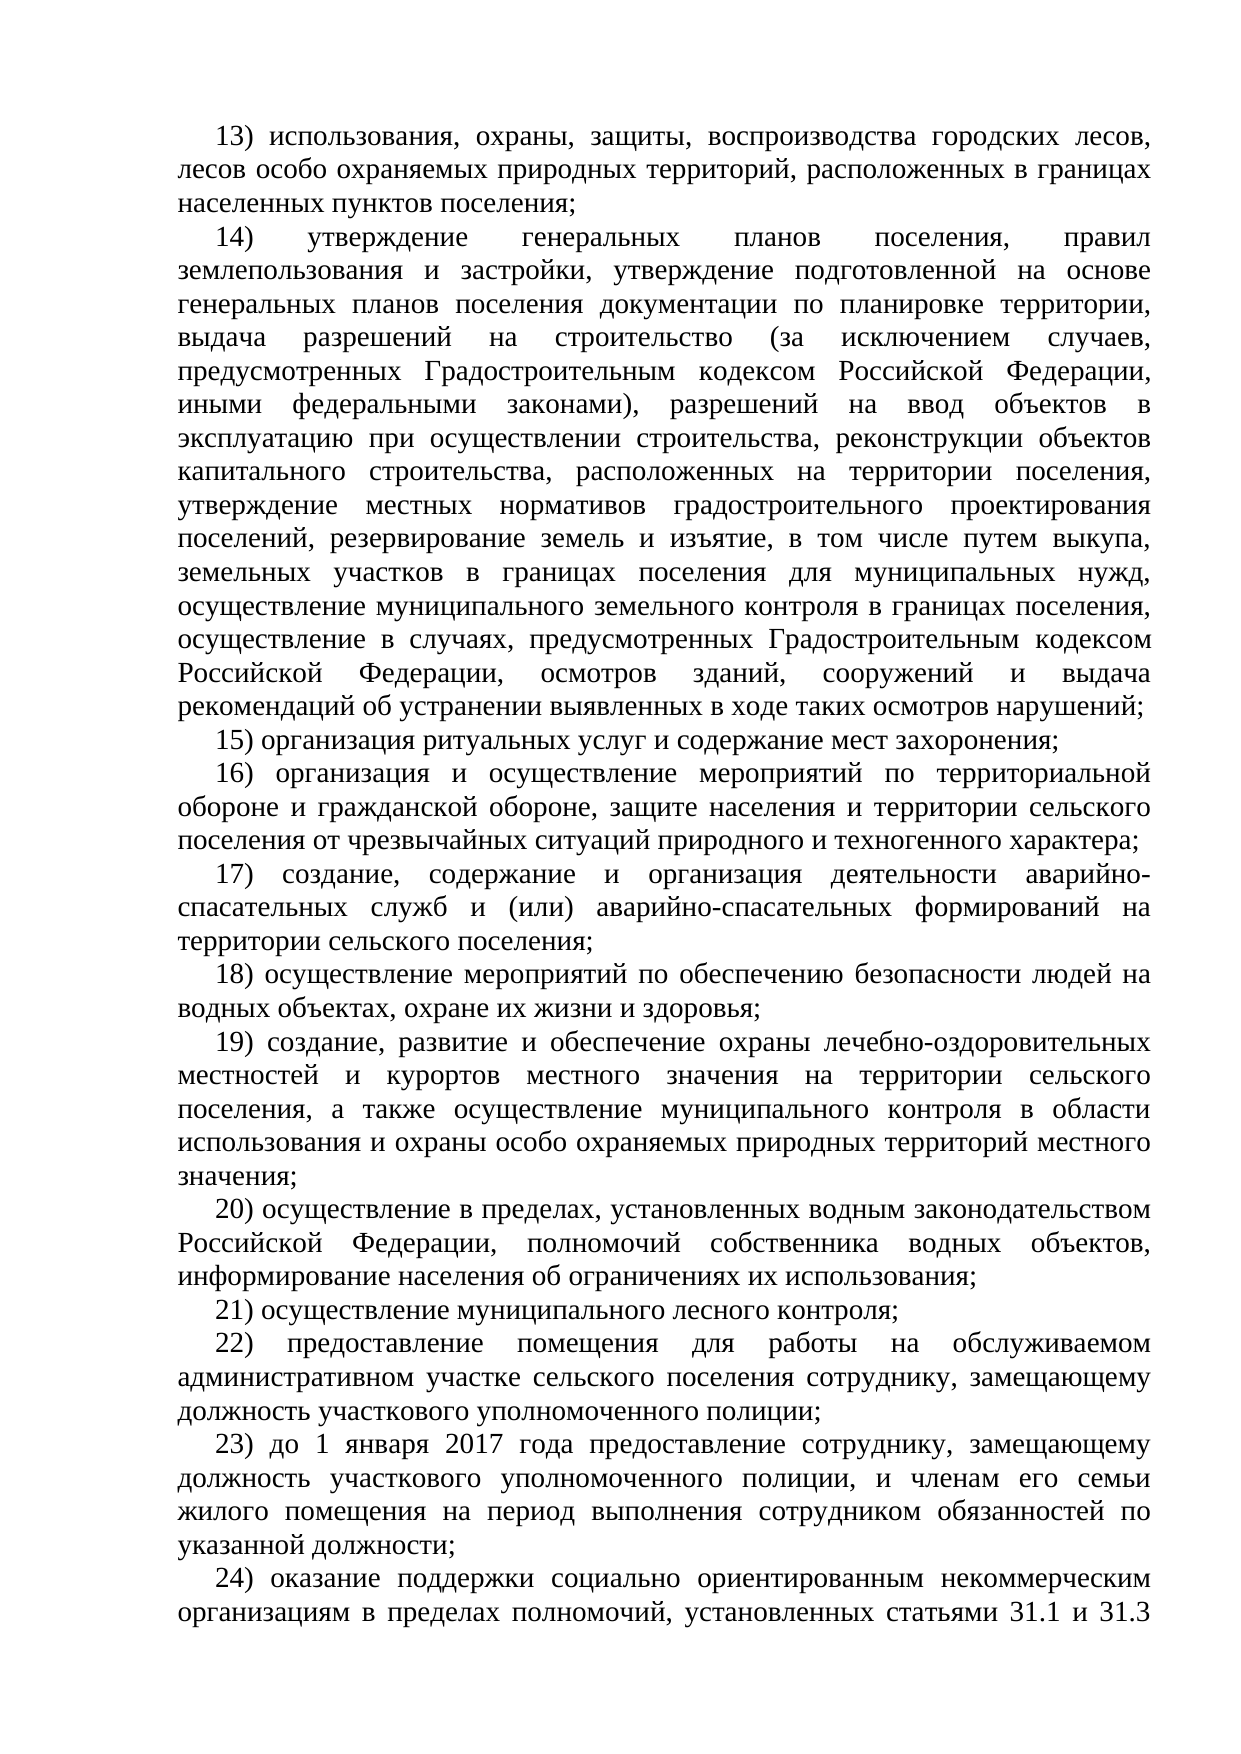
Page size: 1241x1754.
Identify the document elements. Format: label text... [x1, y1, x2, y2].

text 20) осуществление в пределах, установленных водным законодательством Российской Федерации, полномочий собственника водных объектов, информирование населения об ограничениях их использования; [177, 1191, 1152, 1292]
text 14) утверждение генеральных планов поселения, правил землепользования и застройки, утверждение подготовленной на основе генеральных планов поселения документации по планировке территории, выдача разрешений на строительство (за исключением случаев, предусмотренных Градостроительным кодексом Российской Федерации, иными федеральными законами), разрешений на ввод объектов в эксплуатацию при осуществлении строительства, реконструкции объектов капитального строительства, расположенных на территории поселения, утверждение местных нормативов градостроительного проектирования поселений, резервирование земель и изъятие, в том числе путем выкупа, земельных участков в границах поселения для муниципальных нужд, осуществление муниципального земельного контроля в границах поселения, осуществление в случаях, предусмотренных Градостроительным кодексом Российской Федерации, осмотров зданий, сооружений и выдача рекомендаций об устранении выявленных в ходе таких осмотров нарушений; [177, 219, 1152, 722]
text 18) осуществление мероприятий по обеспечению безопасности людей на водных объектах, охране их жизни и здоровья; [177, 957, 1152, 1024]
text 19) создание, развитие и обеспечение охраны лечебно-оздоровительных местностей и курортов местного значения на территории сельского поселения, а также осуществление муниципального контроля в области использования и охраны особо охраняемых природных территорий местного значения; [177, 1024, 1152, 1191]
text 17) создание, содержание и организация деятельности аварийно-спасательных служб и (или) аварийно-спасательных формирований на территории сельского поселения; [177, 856, 1152, 957]
text 23) до 1 января 2017 года предоставление сотруднику, замещающему должность участкового уполномоченного полиции, и членам его семьи жилого помещения на период выполнения сотрудником обязанностей по указанной должности; [177, 1426, 1152, 1560]
text 13) использования, охраны, защиты, воспроизводства городских лесов, лесов особо охраняемых природных территорий, расположенных в границах населенных пунктов поселения; [177, 118, 1152, 219]
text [177, 1560, 1152, 1627]
text 22) предоставление помещения для работы на обслуживаемом административном участке сельского поселения сотруднику, замещающему должность участкового уполномоченного полиции; [177, 1326, 1152, 1426]
text 16) организация и осуществление мероприятий по территориальной обороне и гражданской обороне, защите населения и территории сельского поселения от чрезвычайных ситуаций природного и техногенного характера; [177, 755, 1152, 856]
text 15) организация ритуальных услуг и содержание мест захоронения; [177, 722, 1152, 755]
text 21) осуществление муниципального лесного контроля; [177, 1292, 1152, 1326]
